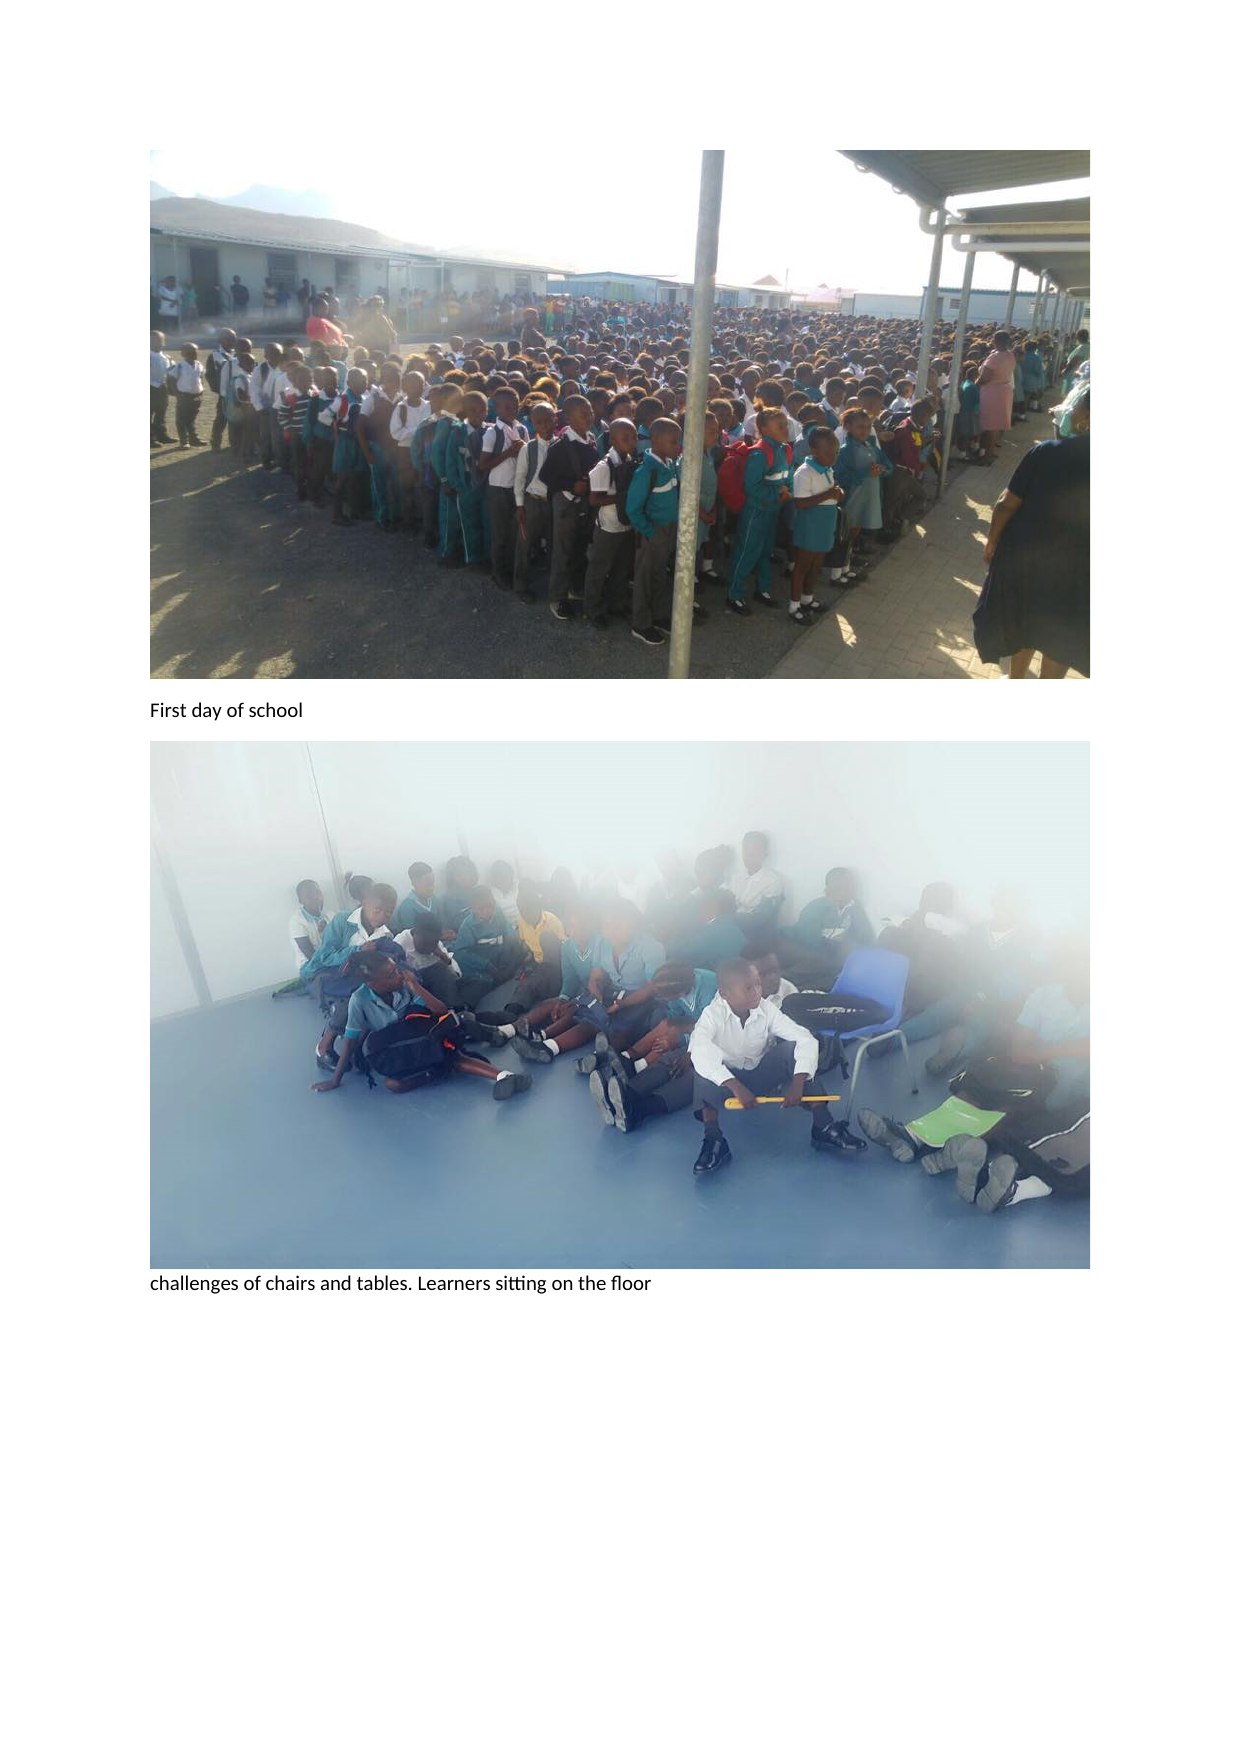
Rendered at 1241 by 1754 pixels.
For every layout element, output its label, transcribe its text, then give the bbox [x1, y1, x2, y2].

picture [150, 741, 1091, 1269]
text challenges of chairs and tables. Learners sitting on the floor [150, 1269, 1090, 1296]
picture [150, 150, 1091, 679]
text First day of school [150, 698, 1090, 723]
